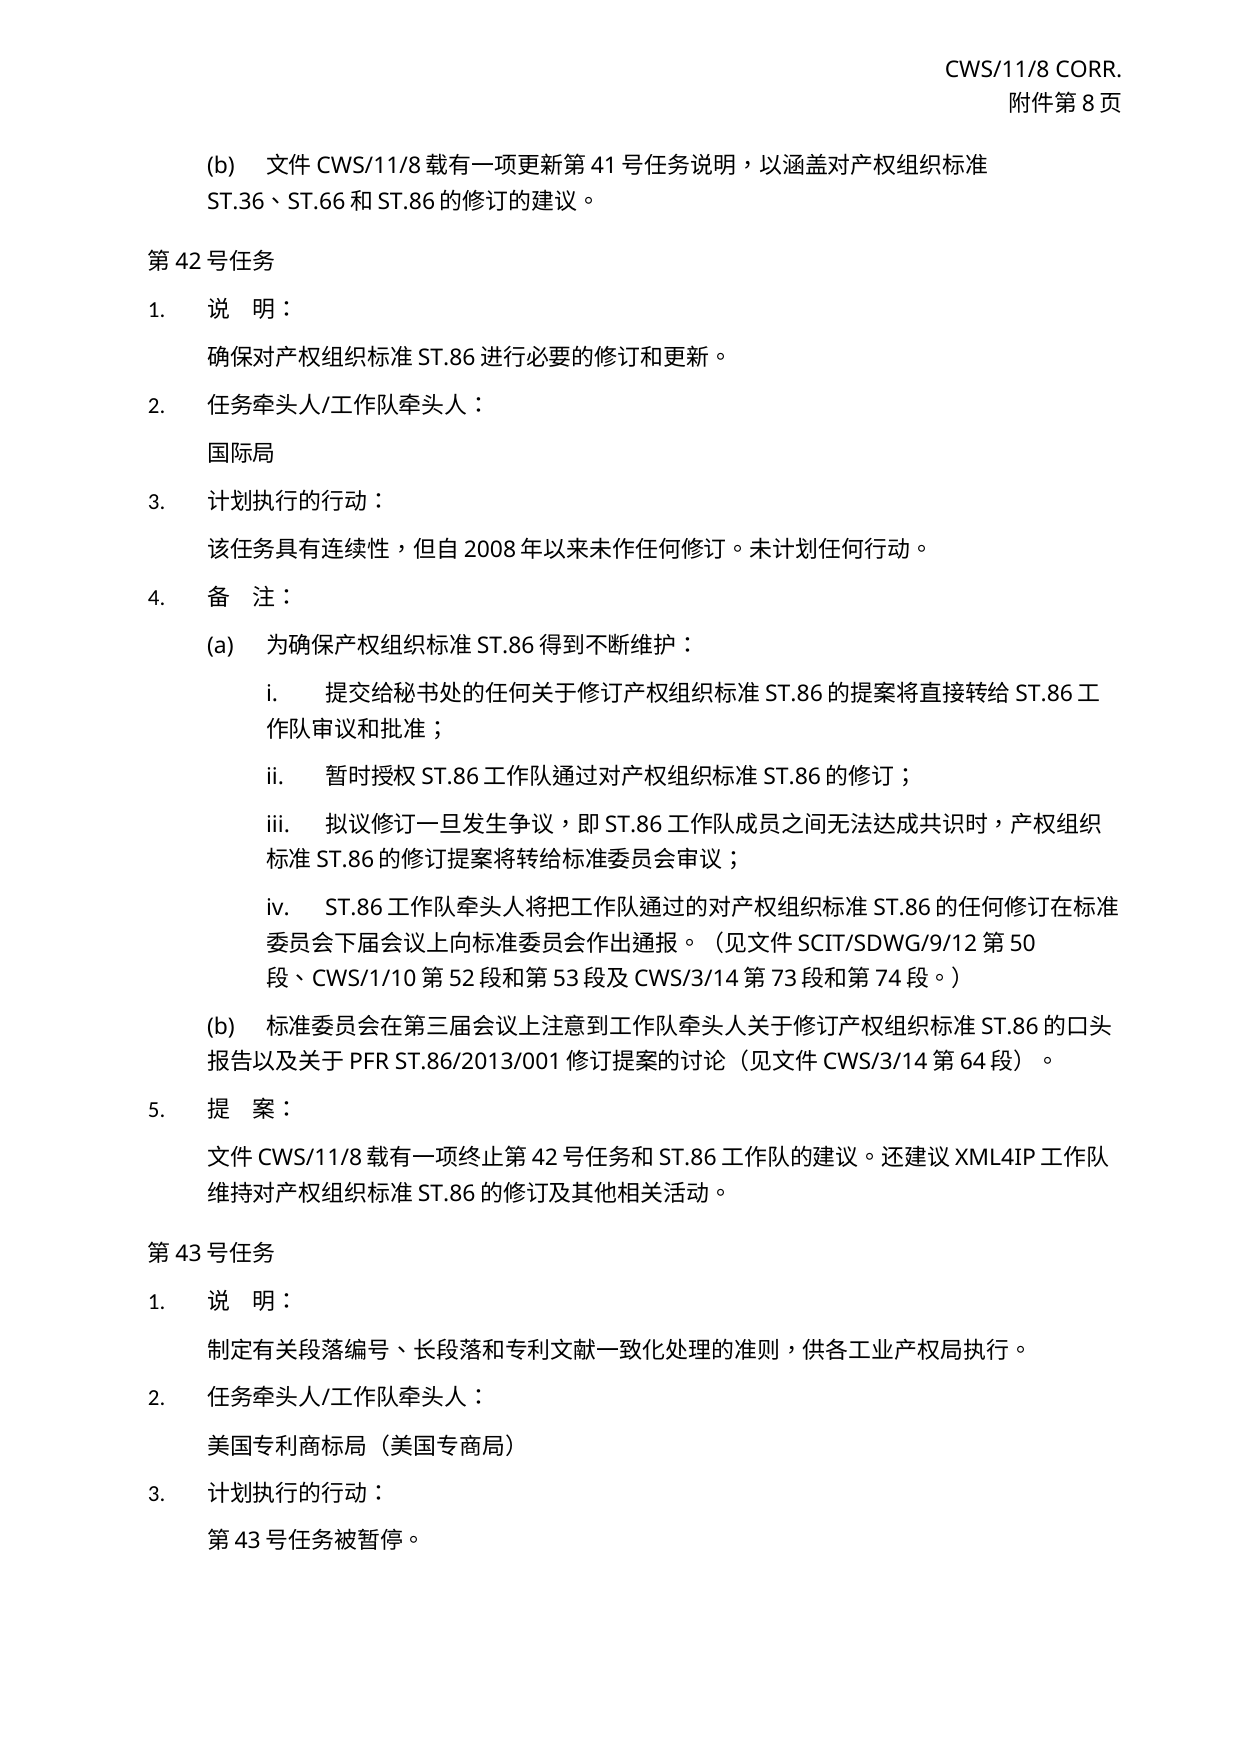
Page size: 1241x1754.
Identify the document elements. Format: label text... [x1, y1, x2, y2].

text 5. 提 案： [148, 1089, 1122, 1124]
text 该任务具有连续性，但自2008年以来未作任何修订。未计划任何行动。 [207, 528, 1122, 564]
subtitle 第42号任务 [148, 241, 1122, 276]
text (b) 标准委员会在第三届会议上注意到工作队牵头人关于修订产权组织标准ST.86的口头报告以及关于PFR ST.86/2013/001修订提案的讨论（见文件CWS/3/14第64段）。 [207, 1006, 1122, 1076]
text 4. 备 注： [148, 576, 1122, 612]
text 文件CWS/11/8载有一项终止第42号任务和ST.86工作队的建议。还建议XML4IP工作队维持对产权组织标准ST.86的修订及其他相关活动。 [207, 1137, 1122, 1208]
text ii. 暂时授权ST.86工作队通过对产权组织标准ST.86的修订； [266, 756, 1122, 791]
text (a) 为确保产权组织标准ST.86得到不断维护： [207, 624, 1122, 660]
text 美国专利商标局（美国专商局） [207, 1424, 1122, 1460]
text (b) 文件CWS/11/8载有一项更新第41号任务说明，以涵盖对产权组织标准ST.36、ST.66和ST.86的修订的建议。 [207, 145, 1122, 216]
text 1. 说 明： [148, 289, 1122, 324]
text 3. 计划执行的行动： [148, 481, 1122, 516]
text 确保对产权组织标准ST.86进行必要的修订和更新。 [207, 337, 1122, 372]
text 第43号任务被暂停。 [207, 1520, 1122, 1556]
text 国际局 [207, 433, 1122, 468]
text 2. 任务牵头人/工作队牵头人： [148, 1376, 1122, 1412]
text iv. ST.86工作队牵头人将把工作队通过的对产权组织标准ST.86的任何修订在标准委员会下届会议上向标准委员会作出通报。（见文件SCIT/SDWG/9/12第50段、CWS/1/10第52段和第53段及CWS/3/14第73段和第74段。） [266, 887, 1122, 993]
text 制定有关段落编号、长段落和专利文献一致化处理的准则，供各工业产权局执行。 [207, 1328, 1122, 1364]
text i. 提交给秘书处的任何关于修订产权组织标准ST.86的提案将直接转给ST.86工作队审议和批准； [266, 672, 1122, 743]
text 2. 任务牵头人/工作队牵头人： [148, 385, 1122, 420]
text 1. 说 明： [148, 1281, 1122, 1316]
text 3. 计划执行的行动： [148, 1472, 1122, 1508]
text iii. 拟议修订一旦发生争议，即ST.86工作队成员之间无法达成共识时，产权组织标准ST.86的修订提案将转给标准委员会审议； [266, 803, 1122, 874]
subtitle 第43号任务 [148, 1233, 1122, 1268]
